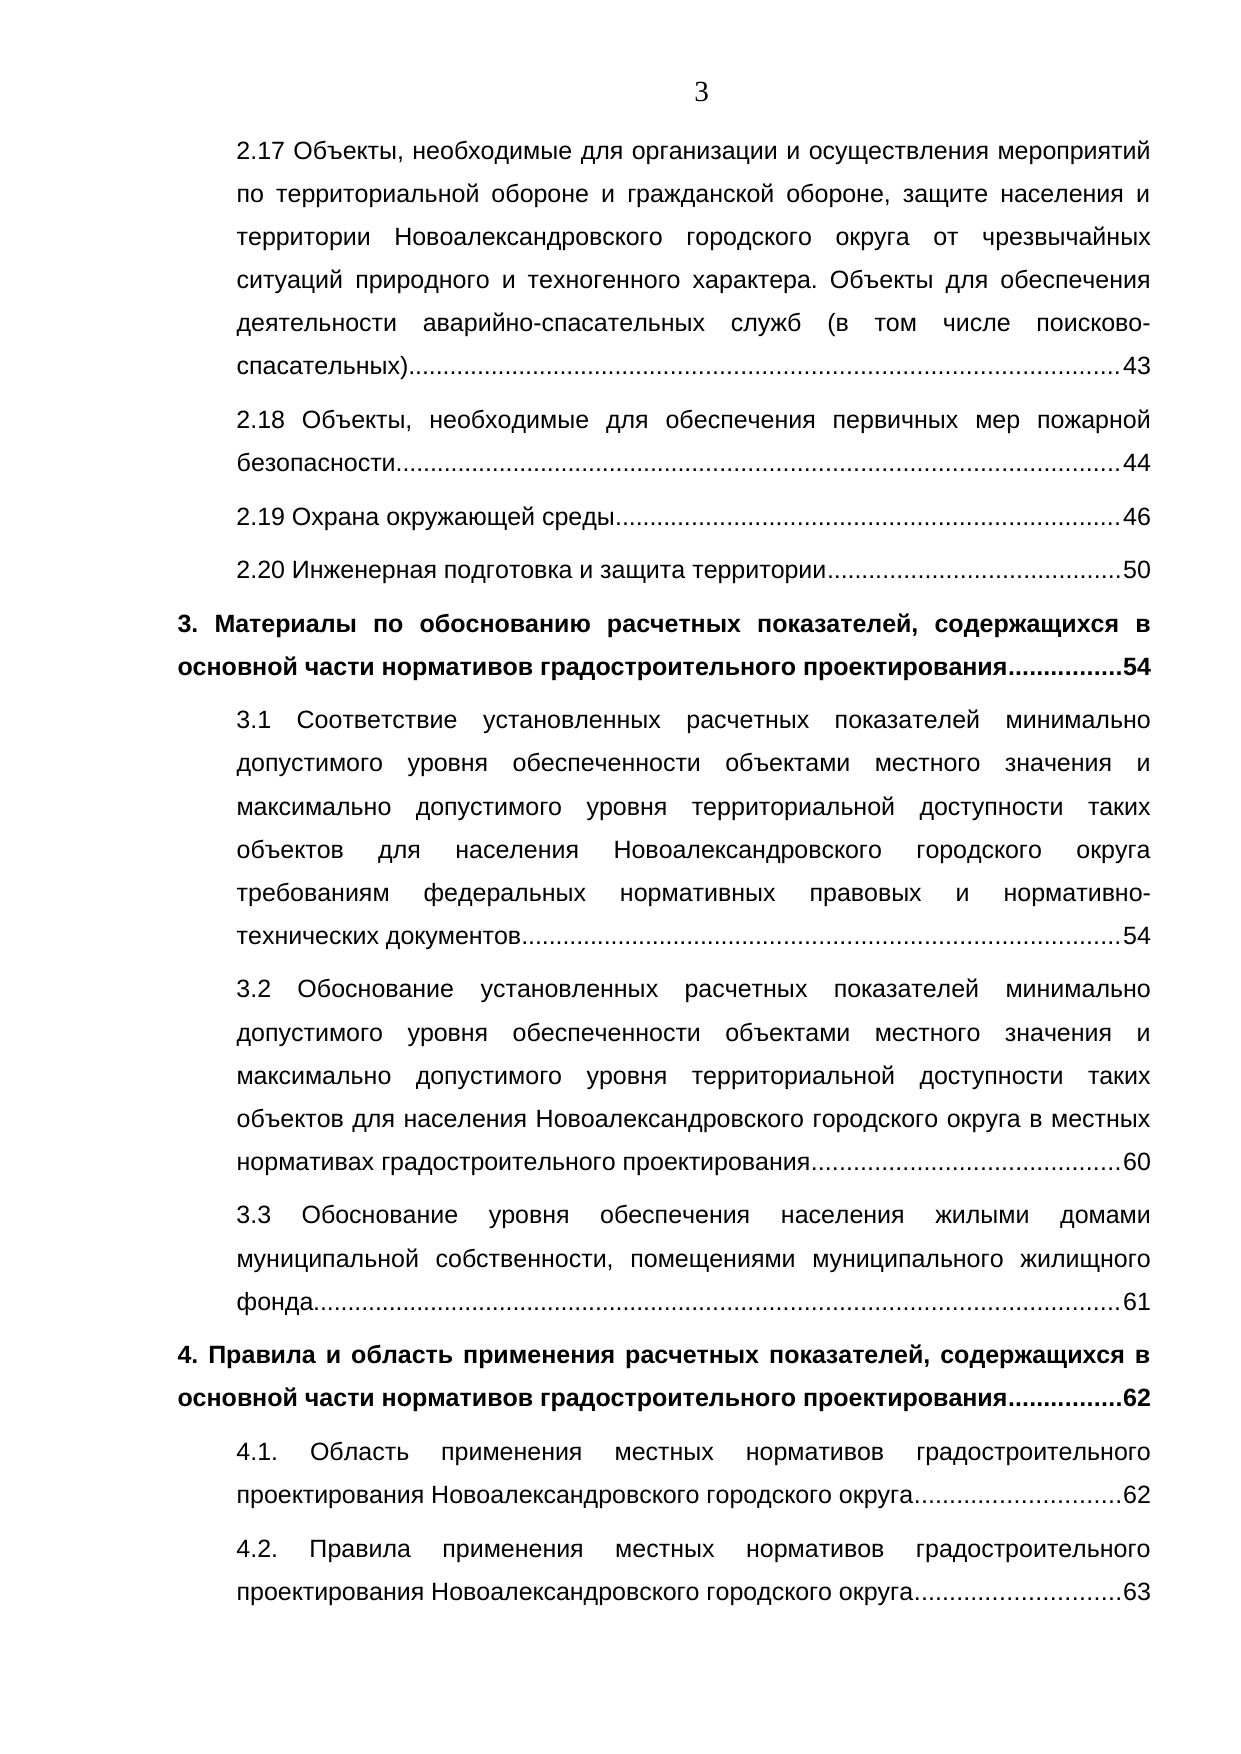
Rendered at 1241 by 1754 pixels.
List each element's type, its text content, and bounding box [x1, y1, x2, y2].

text 2.20 Инженерная подготовка и защита территории 50 [236, 555, 1152, 584]
text 3. Материалы по обоснованию расчетных показателей, содержащихся в основной части нормативов градостроительного проектирования 54 [177, 609, 1152, 681]
text 3.2 Обоснование установленных расчетных показателей минимально допустимого уровня обеспеченности объектами местного значения и максимально допустимого уровня территориальной доступности таких объектов для населения Новоалександровского городского округа в местных нормативах градостроительного проектирования 60 [236, 974, 1152, 1176]
text 4.1. Область применения местных нормативов градостроительного проектирования Новоалександровского городского округа 62 [236, 1437, 1152, 1509]
text 3.1 Соответствие установленных расчетных показателей минимально допустимого уровня обеспеченности объектами местного значения и максимально допустимого уровня территориальной доступности таких объектов для населения Новоалександровского городского округа требованиям федеральных нормативных правовых и нормативно-технических документов 54 [236, 705, 1152, 950]
text 4. Правила и область применения расчетных показателей, содержащихся в основной части нормативов градостроительного проектирования 62 [177, 1340, 1152, 1412]
text 2.17 Объекты, необходимые для организации и осуществления мероприятий по территориальной обороне и гражданской обороне, защите населения и территории Новоалександровского городского округа от чрезвычайных ситуаций природного и техногенного характера. Объекты для обеспечения деятельности аварийно-спасательных служб (в том числе поисково-спасательных) 43 [236, 136, 1152, 380]
text 4.2. Правила применения местных нормативов градостроительного проектирования Новоалександровского городского округа 63 [236, 1534, 1152, 1606]
text 2.18 Объекты, необходимые для обеспечения первичных мер пожарной безопасности 44 [236, 405, 1152, 477]
text 3.3 Обоснование уровня обеспечения населения жилыми домами муниципальной собственности, помещениями муниципального жилищного фонда 61 [236, 1201, 1152, 1316]
text 2.19 Охрана окружающей среды 46 [236, 502, 1152, 530]
